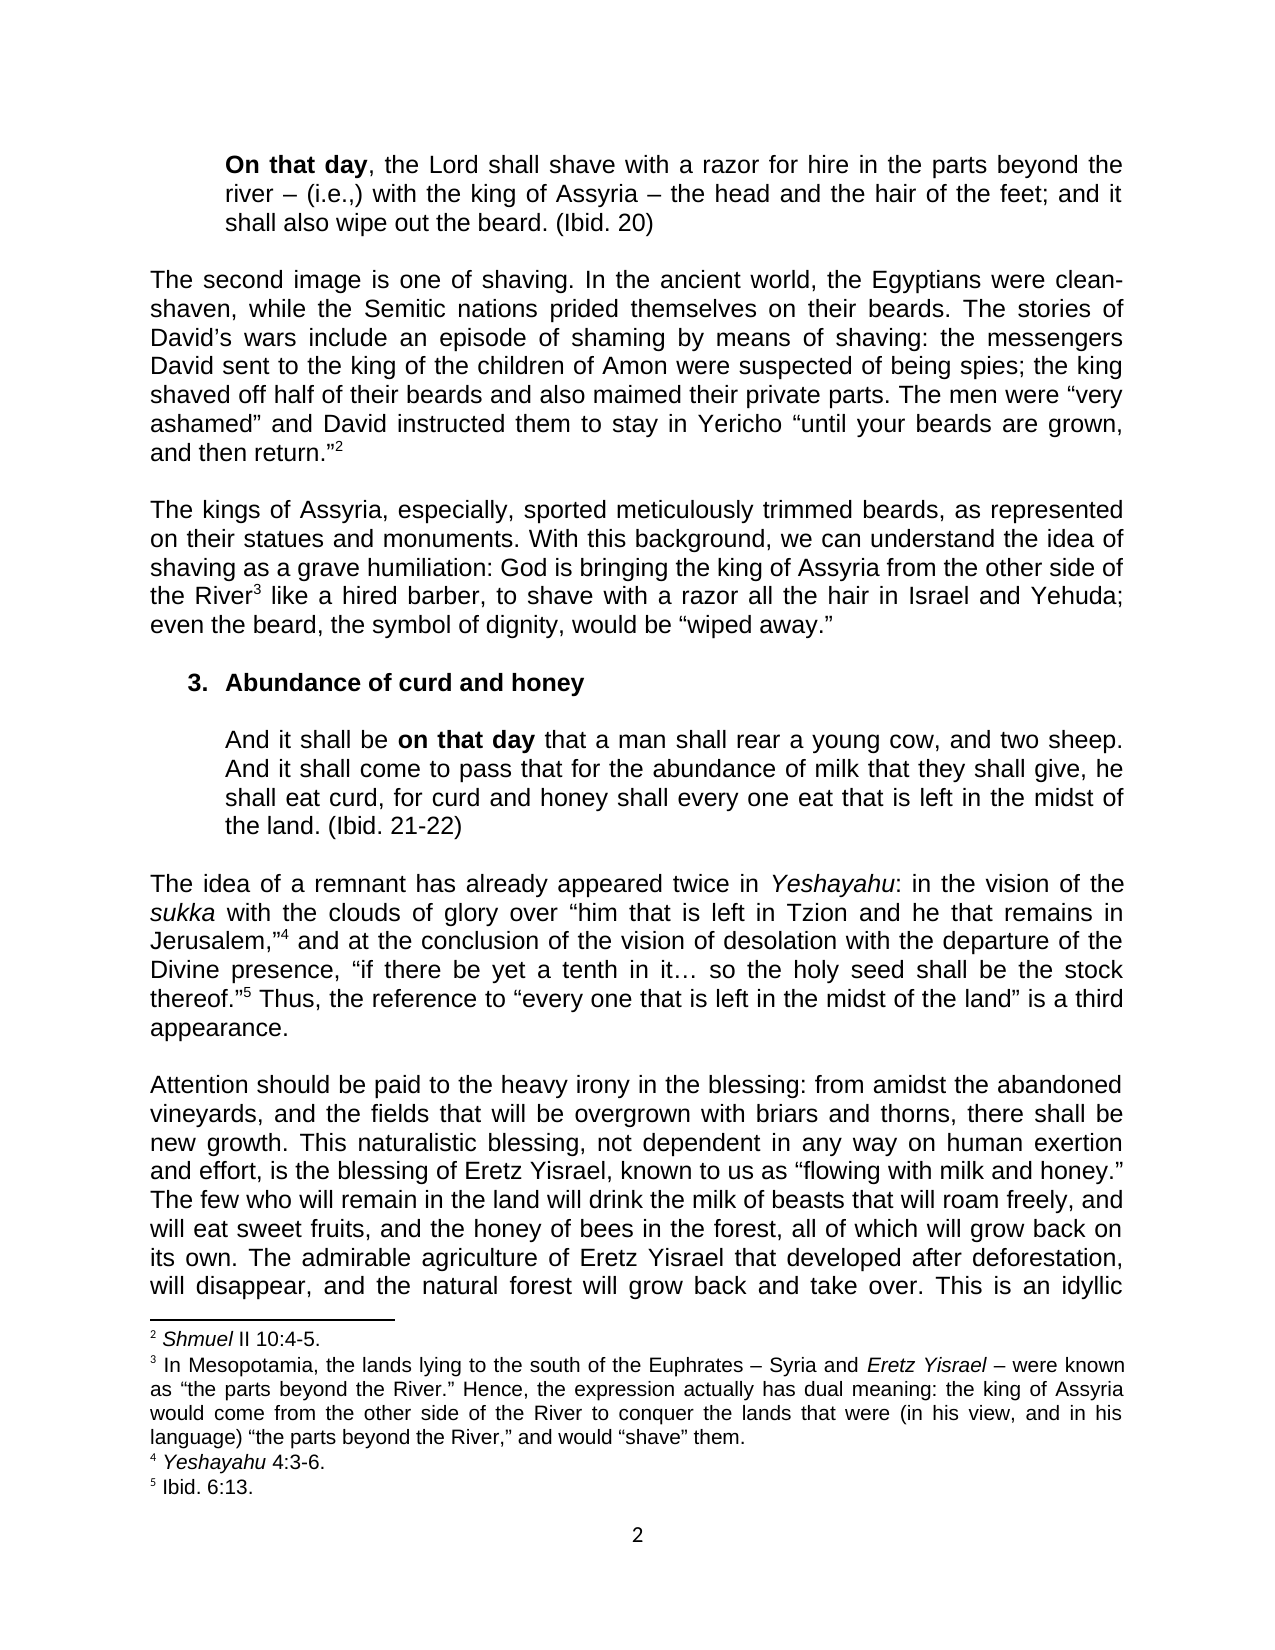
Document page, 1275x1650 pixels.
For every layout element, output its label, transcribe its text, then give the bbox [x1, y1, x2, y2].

text The idea of a remnant has already appeared twice in Yeshayahu: in the vision of the sukka with the clouds of glory over “him that is left in Tzion and he that remains in Jerusalem,” and at the conclusion of the vision of desolation with the departure of the Divine presence, “if there be yet a tenth in it… so the holy seed shall be the stock thereof.” Thus, the reference to “every one that is left in the midst of the land” is a third appearance. [150, 869, 1125, 1041]
text The second image is one of shaving. In the ancient world, the Egyptians were clean-shaven, while the Semitic nations prided themselves on their beards. The stories of David’s wars include an episode of shaming by means of shaving: the messengers David sent to the king of the children of Amon were suspected of being spies; the king shaved off half of their beards and also maimed their private parts. The men were “very ashamed” and David instructed them to stay in Yericho “until your beards are grown, and then return.” [150, 265, 1125, 466]
list On that day, the Lord shall shave with a razor for hire in the parts beyond the river – (i.e.,) with the king of Assyria – the head and the hair of the feet; and it shall also wipe out the beard. (Ibid. 20) [225, 150, 1125, 236]
list Abundance of curd and honey [187, 667, 1125, 696]
text And it shall be on that day that a man shall rear a young cow, and two sheep. And it shall come to pass that for the abundance of milk that they shall give, he shall eat curd, for curd and honey shall every one eat that is left in the midst of the land. (Ibid. 21-22) [225, 725, 1125, 840]
text The kings of Assyria, especially, sported meticulously trimmed beards, as represented on their statues and monuments. With this background, we can understand the idea of shaving as a grave humiliation: God is bringing the king of Assyria from the other side of the River like a hired barber, to shave with a razor all the hair in Israel and Yehuda; even the beard, the symbol of dignity, would be “wiped away.” [150, 495, 1125, 639]
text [150, 1070, 1125, 1300]
